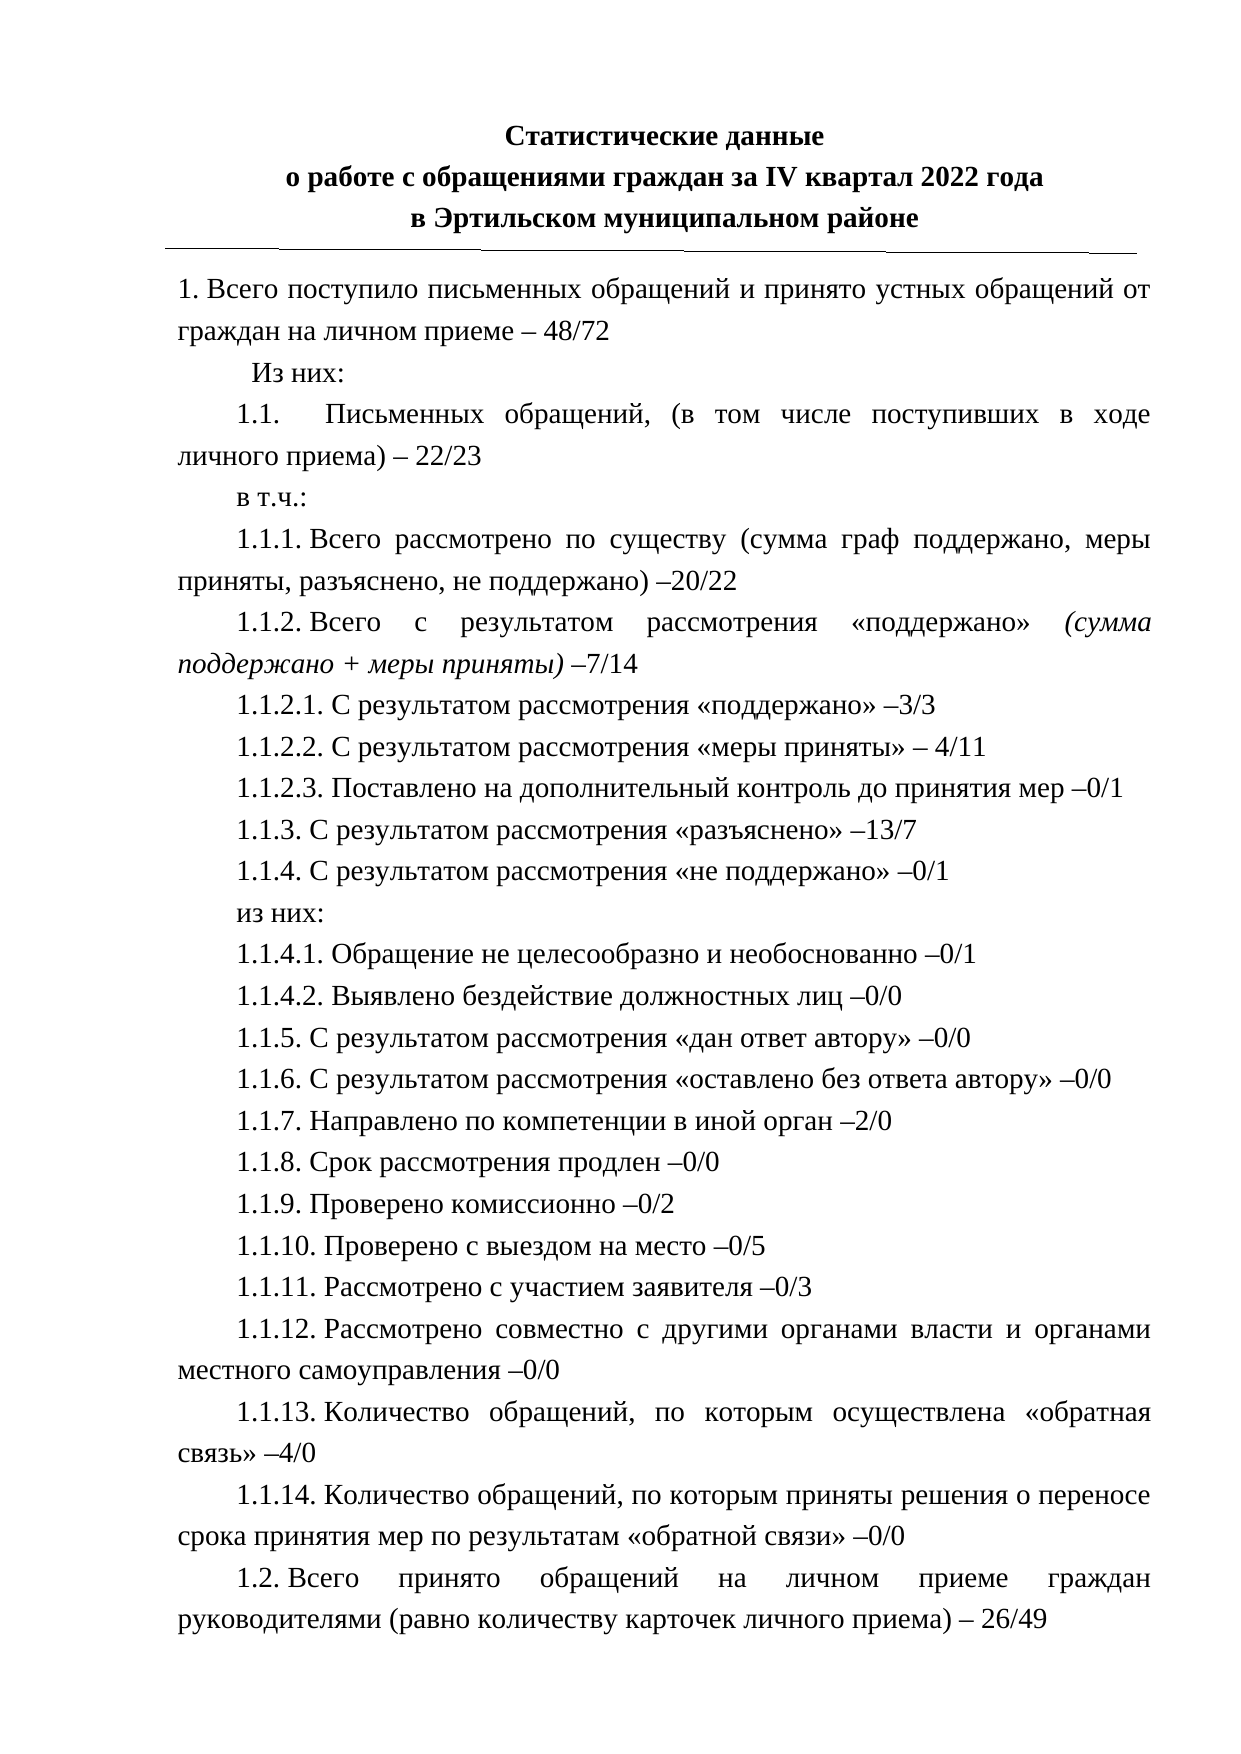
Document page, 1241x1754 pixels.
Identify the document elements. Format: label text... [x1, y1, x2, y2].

text 1. Всего поступило письменных обращений и принято устных обращений от граждан на личном приеме – 48/72 [177, 272, 1152, 347]
text Статистические данные [177, 118, 1152, 152]
text о работе с обращениями граждан за IV квартал 2022 года [177, 159, 1152, 192]
text в т.ч.: [177, 479, 1152, 513]
text из них: [177, 895, 1152, 929]
text 1.1.1. Всего рассмотрено по существу (сумма граф поддержано, меры приняты, разъяснено, не поддержано) –20/22 [177, 521, 1152, 596]
text 1.1.12. Рассмотрено совместно с другими органами власти и органами местного самоуправления –0/0 [177, 1311, 1152, 1386]
text 1.1.4. С результатом рассмотрения «не поддержано» –0/1 [177, 853, 1152, 887]
text 1.1.4.2. Выявлено бездействие должностных лиц –0/0 [177, 978, 1152, 1012]
text 1.1.4.1. Обращение не целесообразно и необоснованно –0/1 [177, 937, 1152, 970]
text 1.1.2.1. С результатом рассмотрения «поддержано» –3/3 [177, 687, 1152, 721]
text 1.1.2. Всего с результатом рассмотрения «поддержано» (сумма поддержано + меры приняты) –7/14 [177, 604, 1152, 679]
text 1.1.6. С результатом рассмотрения «оставлено без ответа автору» –0/0 [177, 1061, 1152, 1095]
text 1.1.10. Проверено с выездом на место –0/5 [177, 1228, 1152, 1261]
text Из них: [177, 355, 1152, 388]
text 1.1.8. Срок рассмотрения продлен –0/0 [177, 1144, 1152, 1178]
text 1.1.5. С результатом рассмотрения «дан ответ автору» –0/0 [177, 1020, 1152, 1053]
text 1.1.11. Рассмотрено с участием заявителя –0/3 [177, 1269, 1152, 1303]
text в Эртильском муниципальном районе [177, 200, 1152, 233]
text 1.1.14. Количество обращений, по которым приняты решения о переносе срока принятия мер по результатам «обратной связи» –0/0 [177, 1477, 1152, 1552]
text 1.1.2.2. С результатом рассмотрения «меры приняты» – 4/11 [177, 729, 1152, 762]
list Письменных обращений, (в том числе поступивших в ходе личного приема) – 22/23 [177, 396, 1152, 471]
text 1.1.13. Количество обращений, по которым осуществлена «обратная связь» –4/0 [177, 1394, 1152, 1469]
text 1.1.7. Направлено по компетенции в иной орган –2/0 [177, 1103, 1152, 1136]
text 1.1.9. Проверено комиссионно –0/2 [177, 1186, 1152, 1219]
text 1.1.2.3. Поставлено на дополнительный контроль до принятия мер –0/1 [177, 770, 1152, 804]
text 1.1.3. С результатом рассмотрения «разъяснено» –13/7 [177, 812, 1152, 846]
text 1.2. Всего принято обращений на личном приеме граждан руководителями (равно количеству карточек личного приема) – 26/49 [177, 1560, 1152, 1635]
